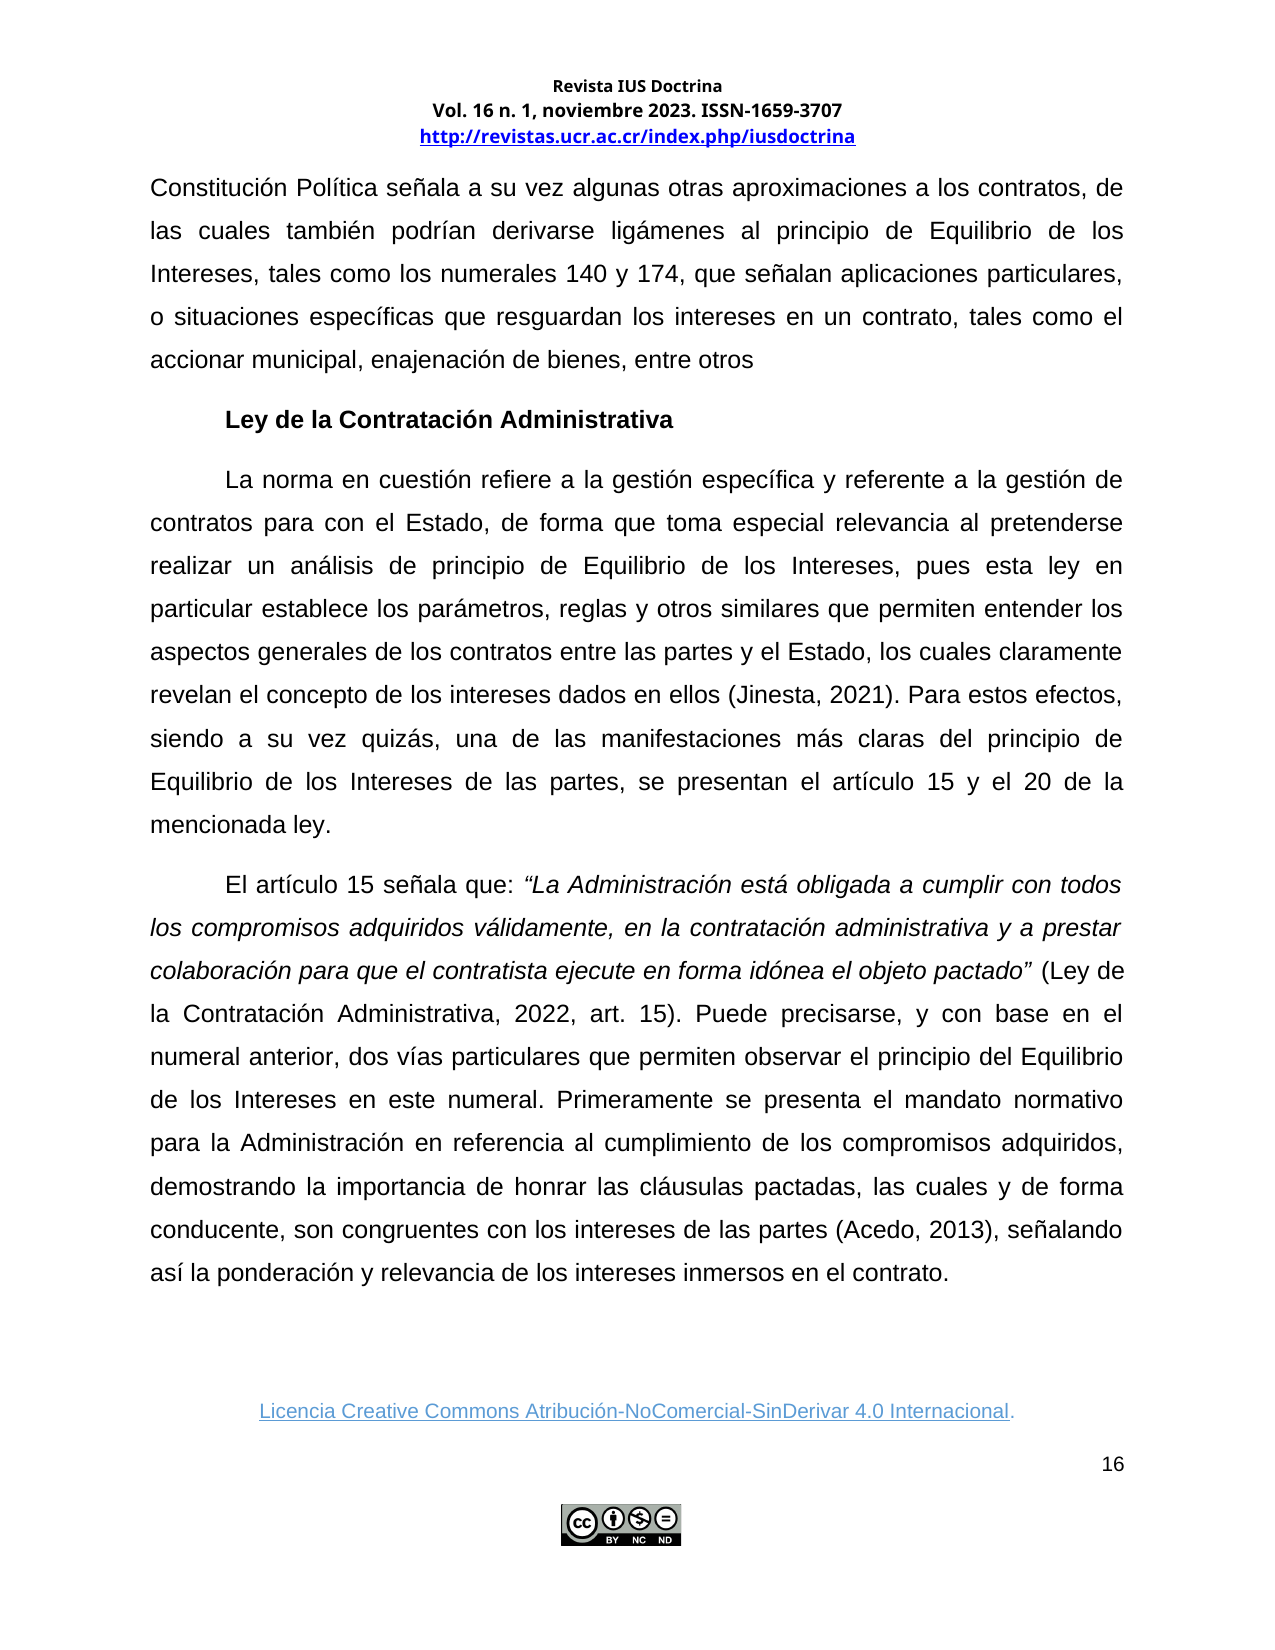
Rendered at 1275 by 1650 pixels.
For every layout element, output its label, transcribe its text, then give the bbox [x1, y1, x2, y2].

text El artículo 15 señala que: “La Administración está obligada a cumplir con todos los compromisos adquiridos válidamente, en la contratación administrativa y a prestar colaboración para que el contratista ejecute en forma idónea el objeto pactado” (Ley de la Contratación Administrativa, 2022, art. 15). Puede precisarse, y con base en el numeral anterior, dos vías particulares que permiten observar el principio del Equilibrio de los Intereses en este numeral. Primeramente se presenta el mandato normativo para la Administración en referencia al cumplimiento de los compromisos adquiridos, demostrando la importancia de honrar las cláusulas pactadas, las cuales y de forma conducente, son congruentes con los intereses de las partes (Acedo, 2013), señalando así la ponderación y relevancia de los intereses inmersos en el contrato. [150, 869, 1125, 1286]
text Ley de la Contratación Administrativa [150, 405, 1125, 434]
text La norma en cuestión refiere a la gestión específica y referente a la gestión de contratos para con el Estado, de forma que toma especial relevancia al pretenderse realizar un análisis de principio de Equilibrio de los Intereses, pues esta ley en particular establece los parámetros, reglas y otros similares que permiten entender los aspectos generales de los contratos entre las partes y el Estado, los cuales claramente revelan el concepto de los intereses dados en ellos (Jinesta, 2021). Para estos efectos, siendo a su vez quizás, una de las manifestaciones más claras del principio de Equilibrio de los Intereses de las partes, se presentan el artículo 15 y el 20 de la mencionada ley. [150, 465, 1125, 838]
picture [561, 1504, 682, 1546]
